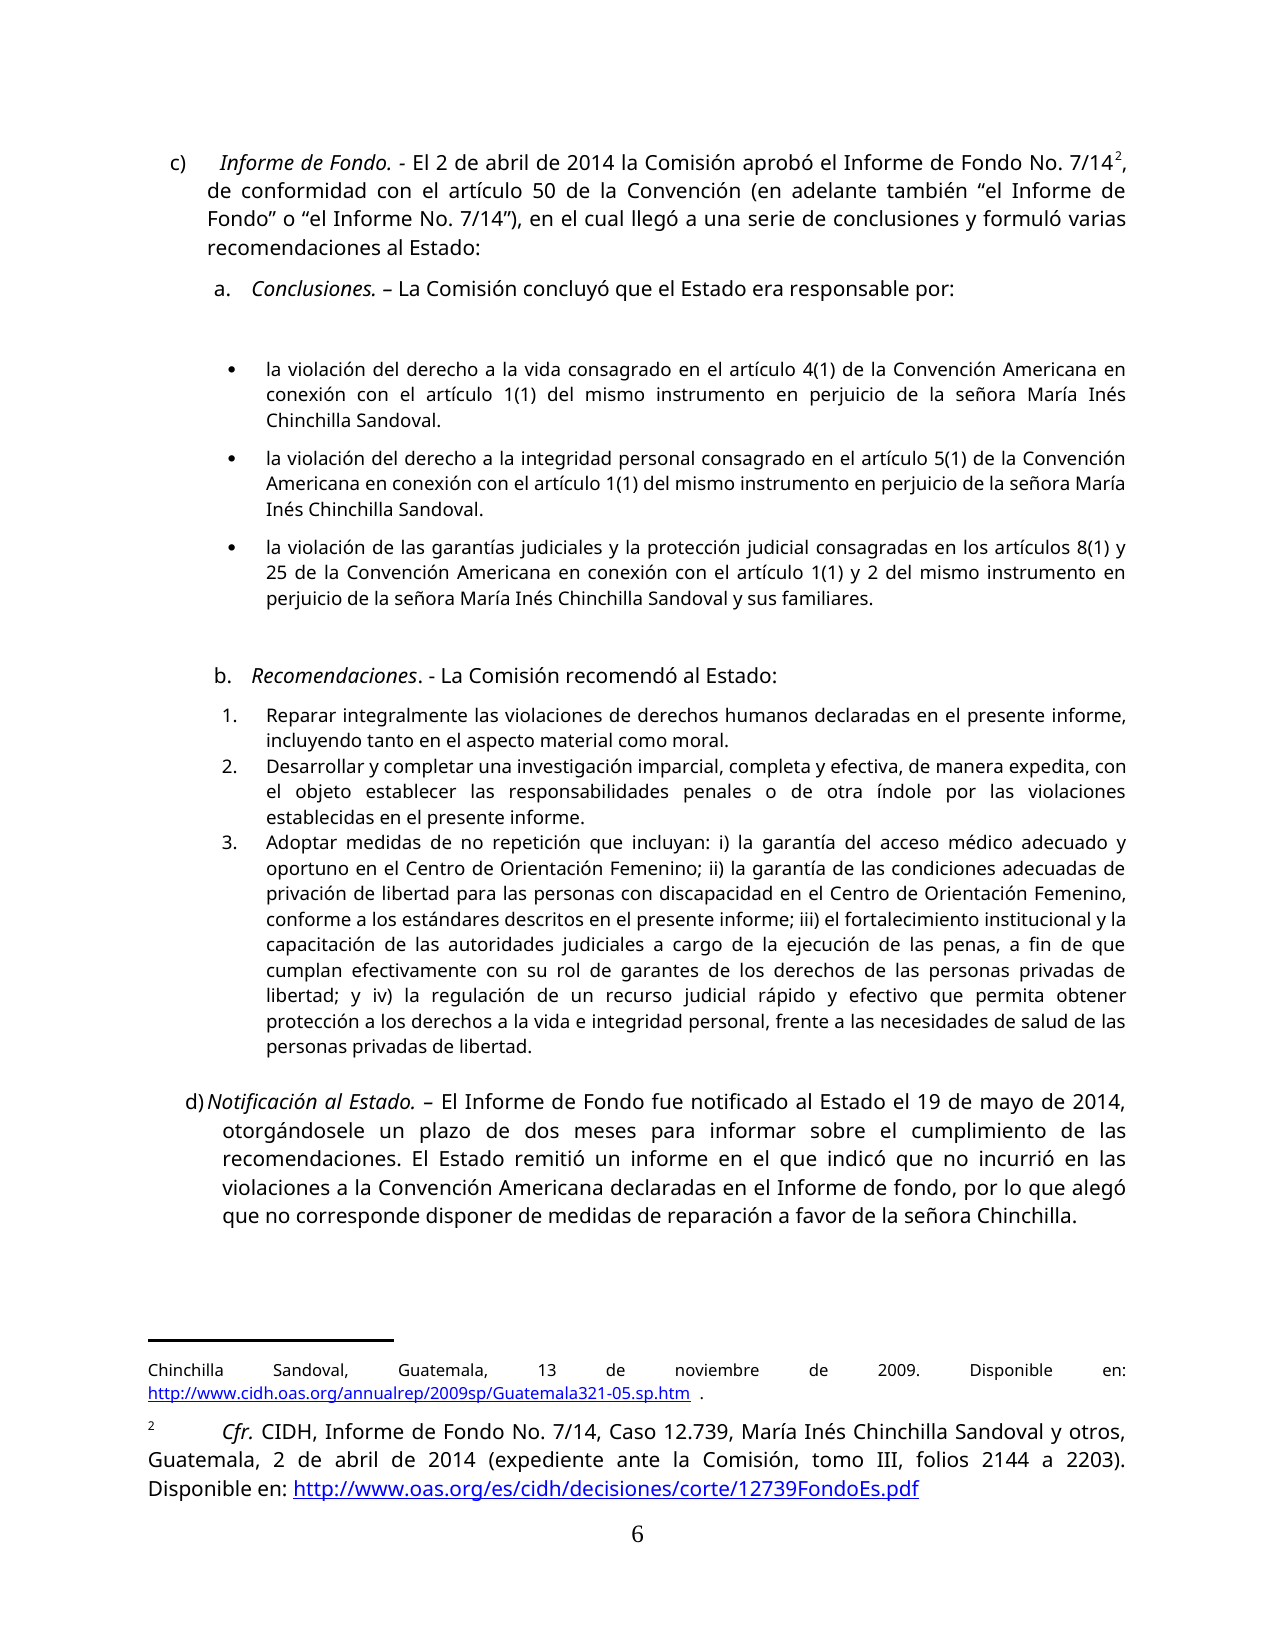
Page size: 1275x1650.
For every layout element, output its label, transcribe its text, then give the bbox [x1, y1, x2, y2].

list Reparar integralmente las violaciones de derechos humanos declaradas en el presente informe, incluyendo tanto en el aspecto material como moral. [222, 702, 1127, 753]
list Recomendaciones. - La Comisión recomendó al Estado: [214, 661, 1127, 689]
list Conclusiones. – La Comisión concluyó que el Estado era responsable por: [214, 274, 1127, 302]
list la violación del derecho a la vida consagrado en el artículo 4(1) de la Convención Americana en conexión con el artículo 1(1) del mismo instrumento en perjuicio de la señora María Inés Chinchilla Sandoval. [228, 356, 1127, 432]
list Adoptar medidas de no repetición que incluyan: i) la garantía del acceso médico adecuado y oportuno en el Centro de Orientación Femenino; ii) la garantía de las condiciones adecuadas de privación de libertad para las personas con discapacidad en el Centro de Orientación Femenino, conforme a los estándares descritos en el presente informe; iii) el fortalecimiento institucional y la capacitación de las autoridades judiciales a cargo de la ejecución de las penas, a fin de que cumplan efectivamente con su rol de garantes de los derechos de las personas privadas de libertad; y iv) la regulación de un recurso judicial rápido y efectivo que permita obtener protección a los derechos a la vida e integridad personal, frente a las necesidades de salud de las personas privadas de libertad. [222, 829, 1127, 1059]
list Desarrollar y completar una investigación imparcial, completa y efectiva, de manera expedita, con el objeto establecer las responsabilidades penales o de otra índole por las violaciones establecidas en el presente informe. [222, 753, 1127, 829]
list Notificación al Estado. – El Informe de Fondo fue notificado al Estado el 19 de mayo de 2014, otorgándosele un plazo de dos meses para informar sobre el cumplimiento de las recomendaciones. El Estado remitió un informe en el que indicó que no incurrió en las violaciones a la Convención Americana declaradas en el Informe de fondo, por lo que alegó que no corresponde disponer de medidas de reparación a favor de la señora Chinchilla. [185, 1087, 1127, 1229]
list la violación del derecho a la integridad personal consagrado en el artículo 5(1) de la Convención Americana en conexión con el artículo 1(1) del mismo instrumento en perjuicio de la señora María Inés Chinchilla Sandoval. [228, 445, 1127, 521]
list la violación de las garantías judiciales y la protección judicial consagradas en los artículos 8(1) y 25 de la Convención Americana en conexión con el artículo 1(1) y 2 del mismo instrumento en perjuicio de la señora María Inés Chinchilla Sandoval y sus familiares. [228, 534, 1127, 611]
list Informe de Fondo. - El 2 de abril de 2014 la Comisión aprobó el Informe de Fondo No. 7/14, de conformidad con el artículo 50 de la Convención (en adelante también “el Informe de Fondo” o “el Informe No. 7/14”), en el cual llegó a una serie de conclusiones y formuló varias recomendaciones al Estado: [169, 148, 1127, 261]
